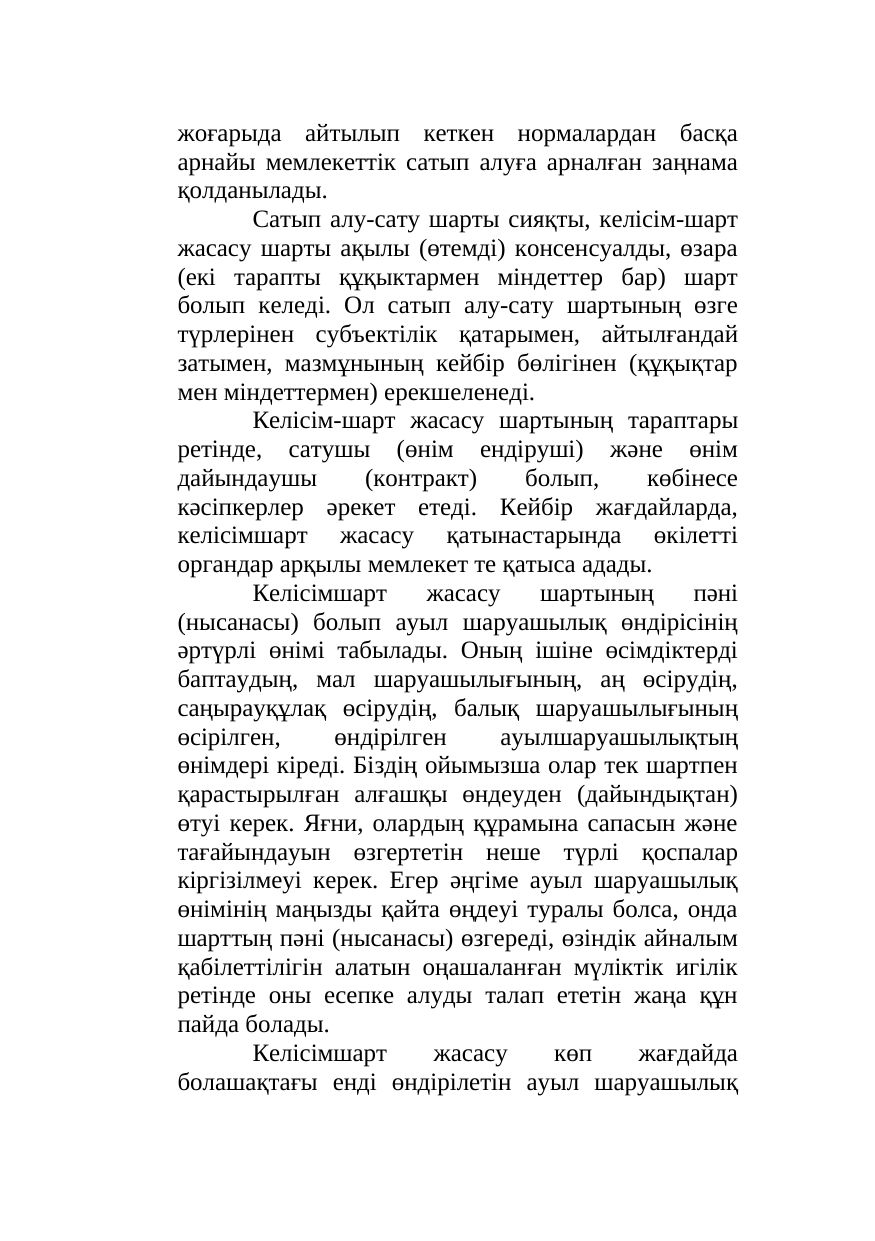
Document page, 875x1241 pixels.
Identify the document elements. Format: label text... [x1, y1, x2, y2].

text Келісімшарт жасасу шартының пәні (нысанасы) болып ауыл шаруашылық өндірісінің әртүрлі өнімі табылады. Оның ішіне өсімдіктерді баптаудың, мал шаруашылығының, аң өсірудің, саңырауқұлақ өсірудің, балық шаруашылығының өсірілген, өндірілген ауылшаруашылықтың өнімдері кіреді. Біздің ойымызша олар тек шартпен қарастырылған алғашқы өндеуден (дайындықтан) өтуі керек. Яғни, олардың құрамына сапасын және тағайындауын өзгертетін неше түрлі қоспалар кіргізілмеуі керек. Егер әңгіме ауыл шаруашылық өнімінің маңызды қайта өңдеуі туралы болса, онда шарттың пәні (нысанасы) өзгереді, өзіндік айналым қабілеттілігін алатын оңашаланған мүліктік игілік ретінде оны есепке алуды талап ететін жаңа құн пайда болады. [177, 578, 738, 1038]
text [177, 1038, 738, 1096]
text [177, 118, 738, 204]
text Сатып алу-сату шарты сияқты, келісім-шарт жасасу шарты ақылы (өтемді) консенсуалды, өзара (екі тарапты құқыктармен міндеттер бар) шарт болып келеді. Ол сатып алу-сату шартының өзге түрлерінен субъектілік қатарымен, айтылғандай затымен, мазмұнының кейбір бөлігінен (құқықтар мен міндеттермен) ерекшеленеді. [177, 204, 738, 406]
text Келісім-шарт жасасу шартының тараптары ретінде, сатушы (өнім ендіруші) және өнім дайындаушы (контракт) болып, көбінесе кәсіпкерлер әрекет етеді. Кейбір жағдайларда, келісімшарт жасасу қатынастарында өкілетті органдар арқылы мемлекет те қатыса адады. [177, 406, 738, 578]
